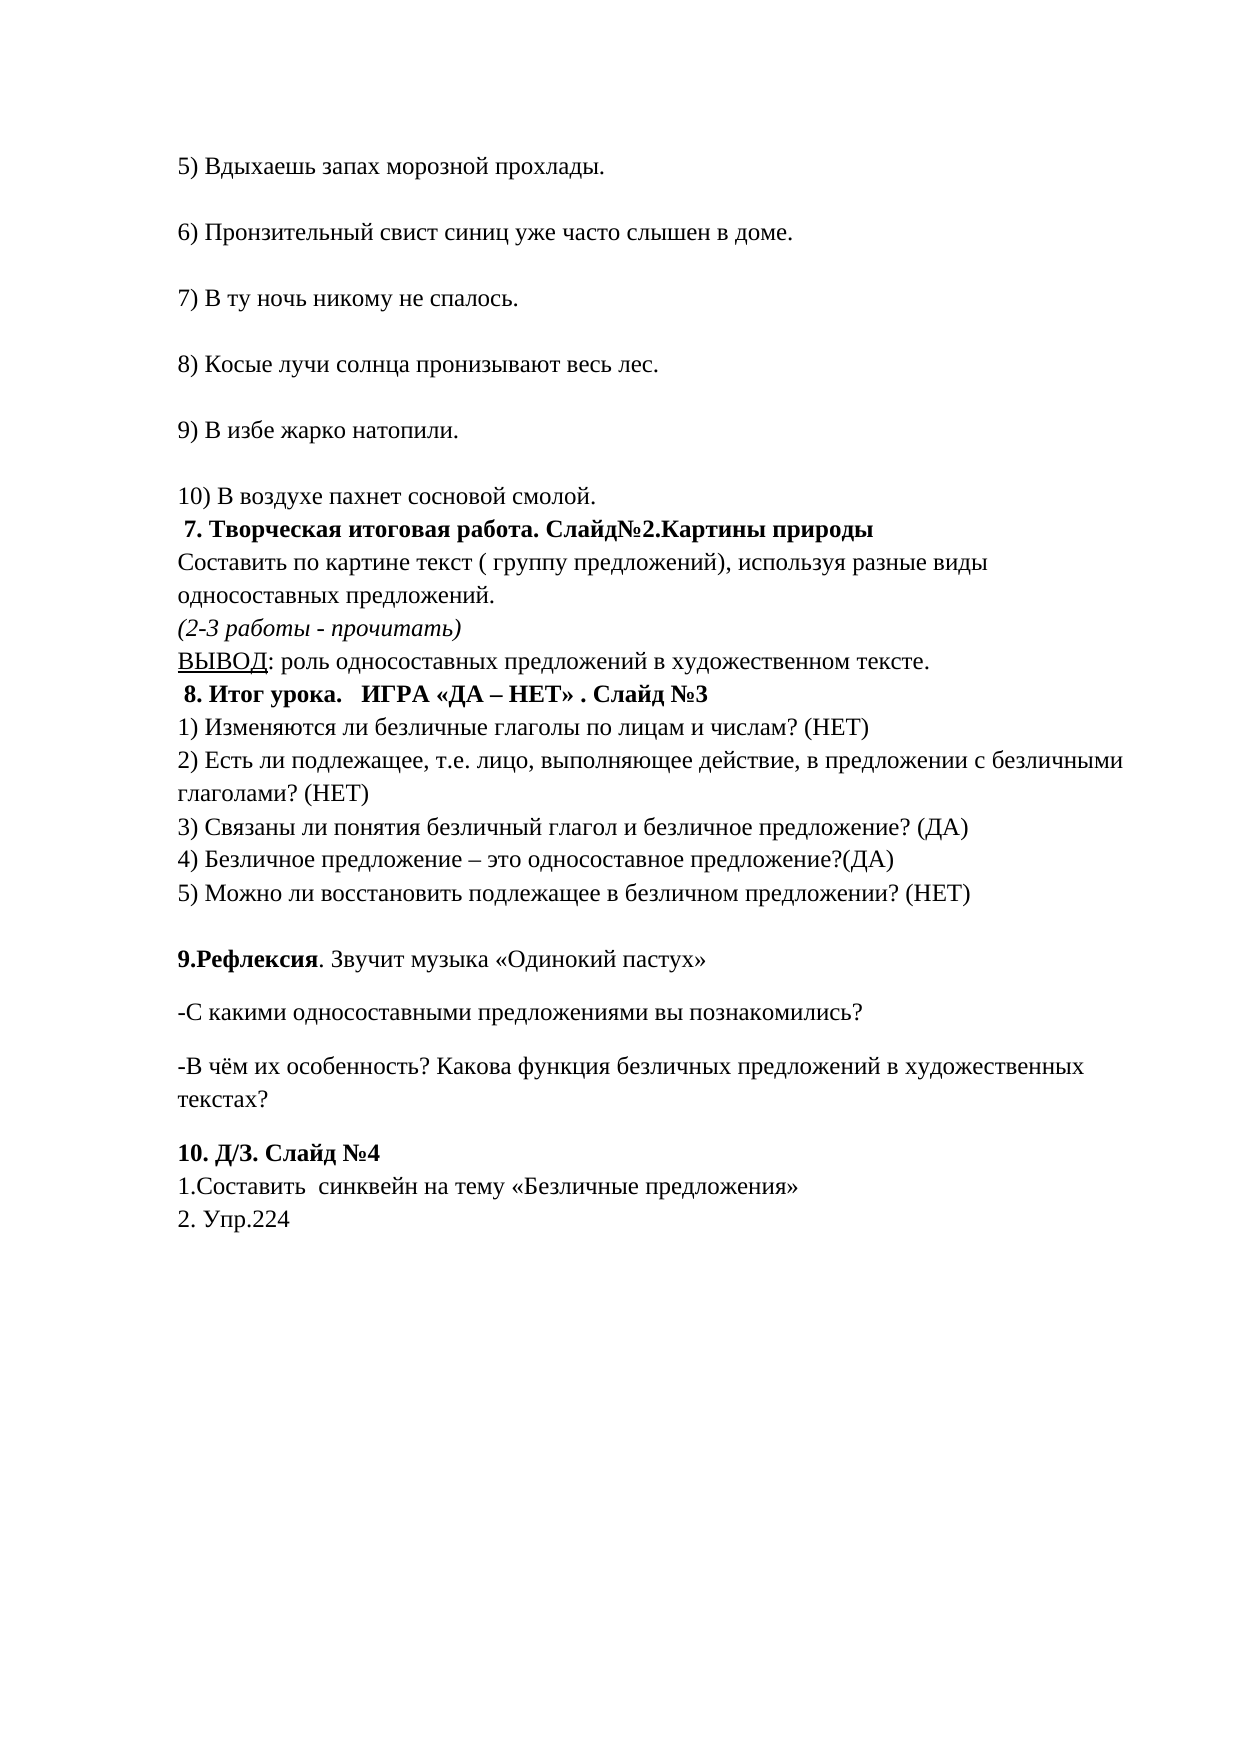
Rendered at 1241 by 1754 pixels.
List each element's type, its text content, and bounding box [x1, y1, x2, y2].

text -В чём их особенность? Какова функция безличных предложений в художественных текстах? [177, 1051, 1152, 1113]
text 10. Д/З. Слайд №4 1.Составить синквейн на тему «Безличные предложения» 2. Упр.224 [177, 1138, 1152, 1233]
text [177, 118, 1152, 972]
text -С какими односоставными предложениями вы познакомились? [177, 997, 1152, 1026]
